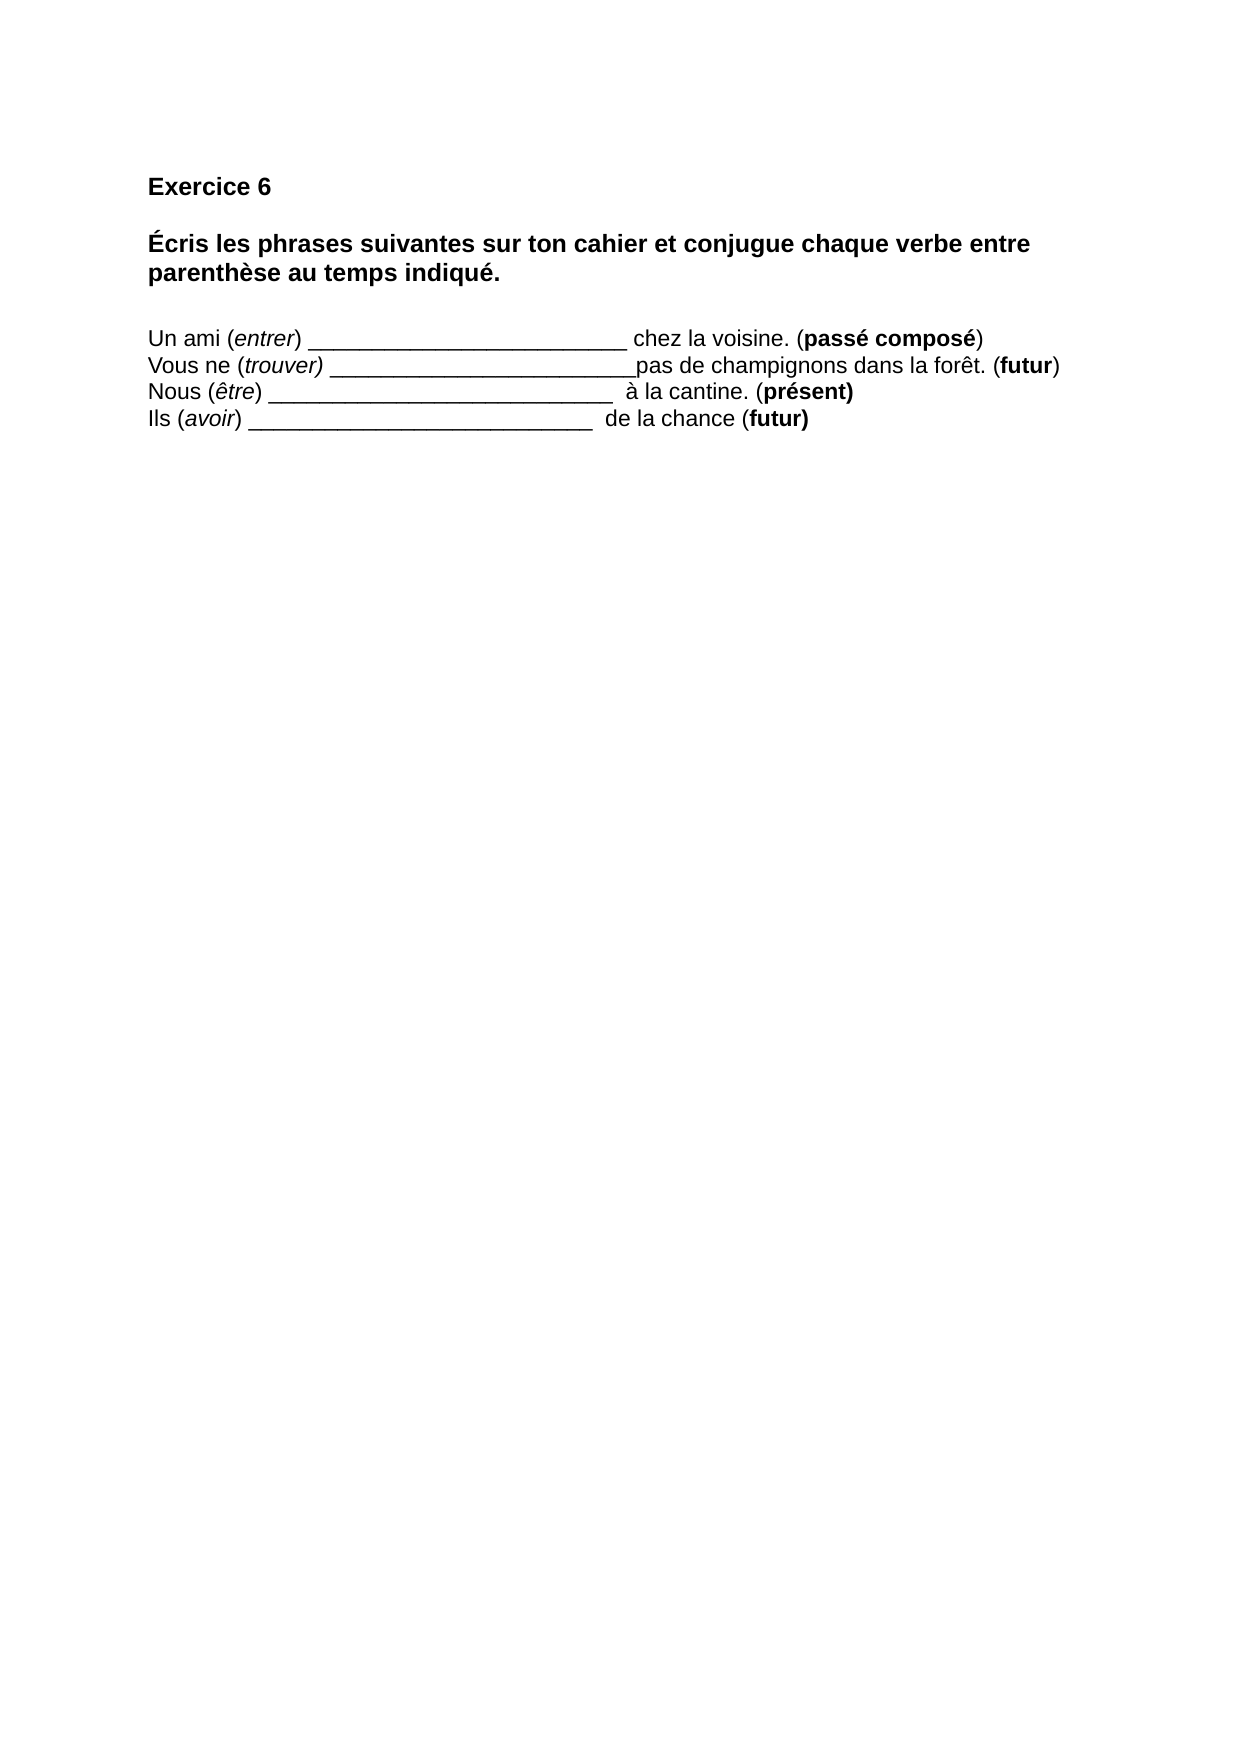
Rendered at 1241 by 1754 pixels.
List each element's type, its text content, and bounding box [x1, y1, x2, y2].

text Nous (être) ___________________________ à la cantine. (présent) [148, 378, 1093, 404]
text Vous ne (trouver) ________________________pas de champignons dans la forêt. (futur) [148, 352, 1093, 378]
text Écris les phrases suivantes sur ton cahier et conjugue chaque verbe entre parenthèse au temps indiqué. [148, 229, 1093, 287]
text Ils (avoir) ___________________________ de la chance (futur) [148, 404, 1093, 431]
text Un ami (entrer) _________________________ chez la voisine. (passé composé) [148, 325, 1093, 352]
text Exercice 6 [148, 172, 1093, 200]
